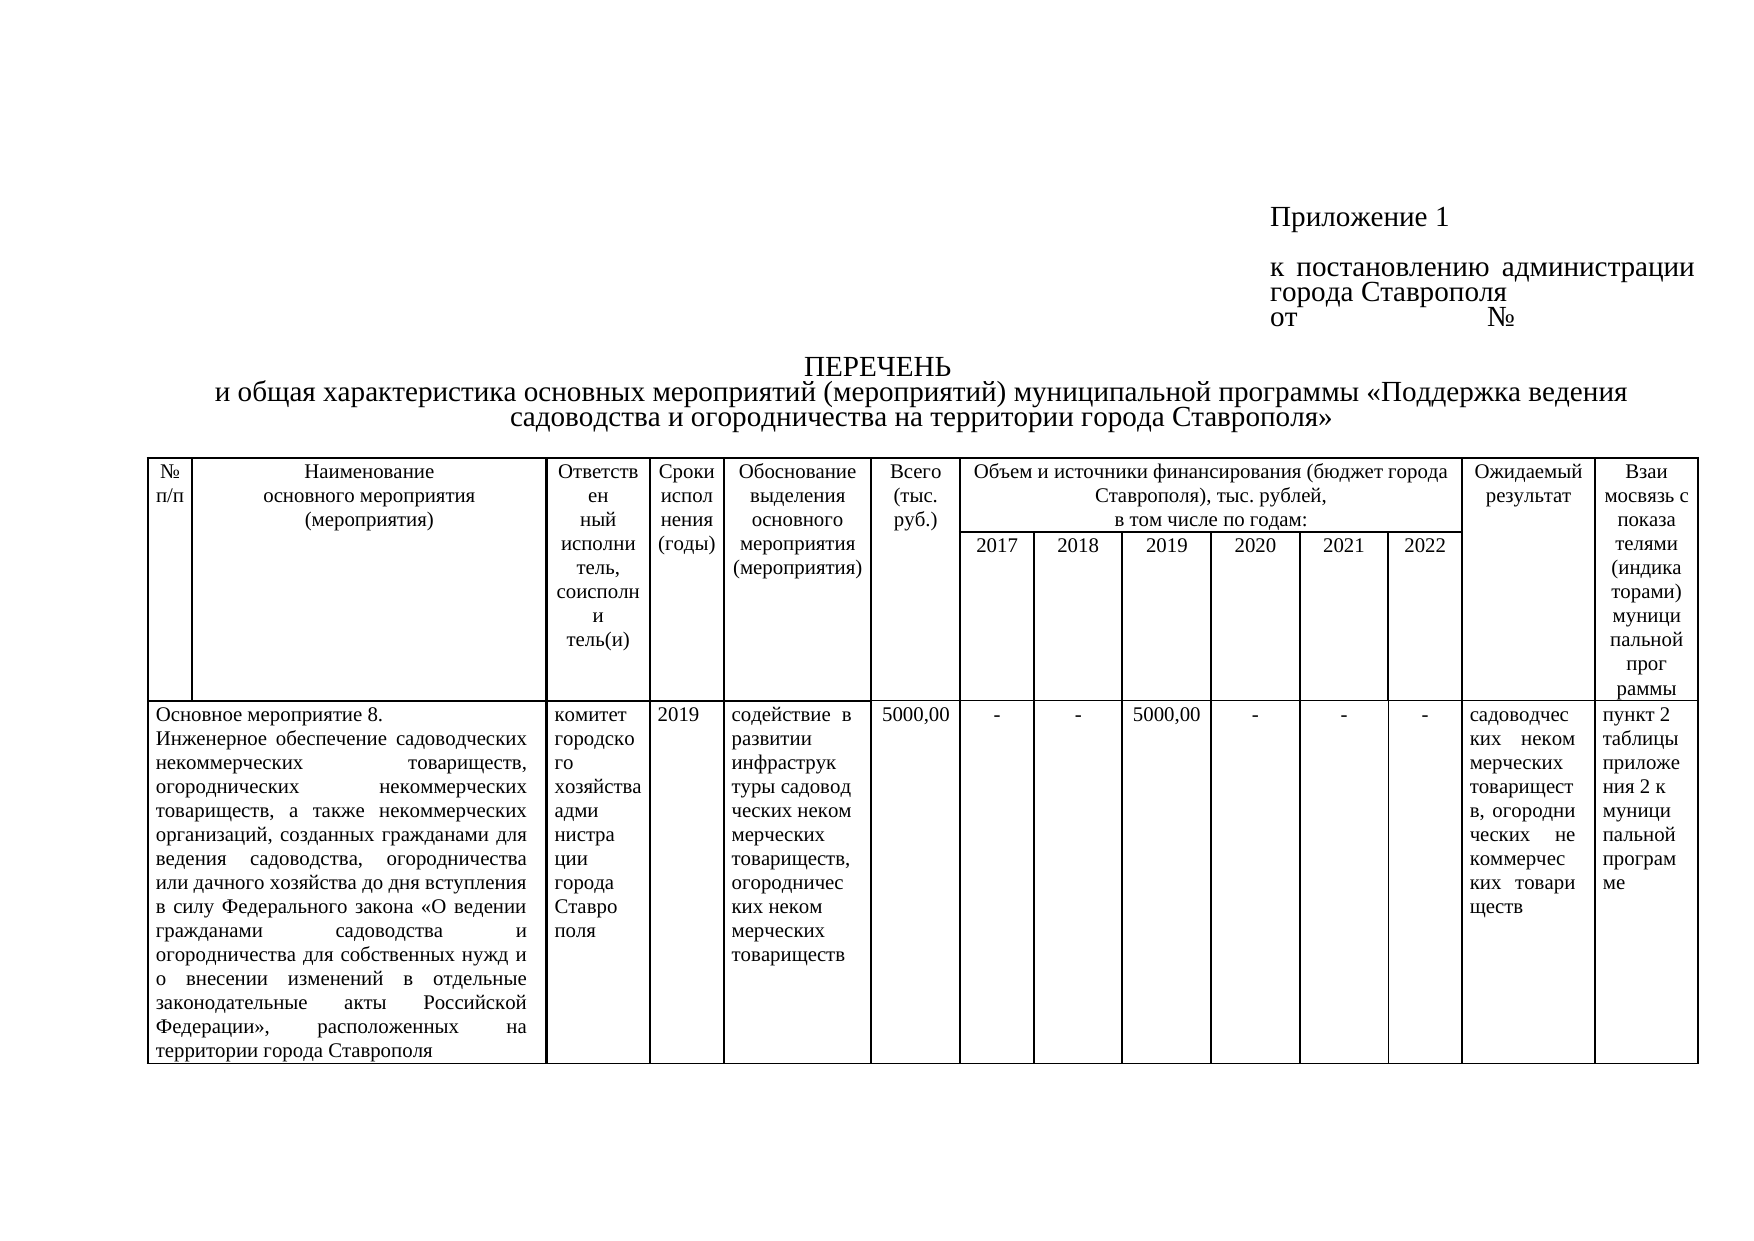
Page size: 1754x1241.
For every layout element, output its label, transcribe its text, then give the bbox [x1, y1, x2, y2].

table_cell 2022 [1389, 533, 1461, 699]
table_cell - [1212, 701, 1299, 1062]
table_header Сроки исполнения (годы) [651, 459, 723, 699]
table_cell 2017 [961, 533, 1033, 699]
table_cell содействие в развитии инфраструк туры садовод ческих неком мерческих товариществ, огороднических неком мерческих товариществ [725, 702, 870, 1062]
table_cell пункт 2 таблицы приложения 2 к муници пальной програм ме [1596, 701, 1697, 1062]
table_cell садоводческих неком мерческих товариществ, огородни ческих не коммерческих товари ществ [1463, 701, 1594, 1062]
table_header Обоснование выделения основного мероприятия (мероприятия) [725, 459, 870, 699]
text Приложение 1 [1270, 207, 1695, 232]
text от № [1270, 307, 1695, 332]
table_cell Основное мероприятие 8. Инженерное обеспечение садоводческих некоммерческих товариществ, огороднических некоммерческих товариществ, а также некоммерческих организаций, созданных гражданами для ведения садоводства, огородничества или дачного хозяйства до дня вступления в силу Федерального закона «О ведении гражданами садоводства и огородничества для собственных нужд и о внесении изменений в отдельные законодательные акты Российской Федерации», расположенных на территории города Ставрополя [149, 702, 545, 1062]
table_header Взаи мосвязь с показа телями (индика торами) муници пальной прог раммы [1596, 459, 1697, 699]
text и общая характеристика основных мероприятий (мероприятий) муниципальной программы «Поддержка ведения садоводства и огородничества на территории города Ставрополя» [148, 382, 1695, 432]
table_cell 2020 [1212, 533, 1299, 699]
table_cell - [1389, 701, 1461, 1062]
table_cell комитет городского хозяйства адми нистра ции города Ставро поля [548, 702, 649, 1062]
table_cell 5000,00 [872, 701, 959, 1062]
table_header Объем и источники финансирования (бюджет города Ставрополя), тыс. рублей, в том числе по годам: [961, 459, 1461, 531]
table_header № п/п [149, 459, 191, 699]
table_cell - [961, 701, 1033, 1062]
table_cell 2018 [1035, 533, 1121, 699]
text к постановлению администрации города Ставрополя [1270, 257, 1695, 307]
table_cell - [1035, 701, 1121, 1062]
table_cell 5000,00 [1123, 701, 1210, 1062]
table_header Наименование основного мероприятия (мероприятия) [193, 459, 545, 699]
table_header Всего (тыс. руб.) [872, 459, 959, 699]
table_cell - [1301, 701, 1388, 1062]
table_cell 2021 [1301, 533, 1387, 699]
table_cell 2019 [651, 702, 723, 1062]
table_header Ожидаемый результат [1463, 459, 1594, 699]
table_header Ответствен ный исполни тель, соисполни тель(и) [548, 459, 649, 699]
table_cell 2019 [1123, 533, 1210, 699]
text ПЕРЕЧЕНЬ [804, 357, 1695, 382]
